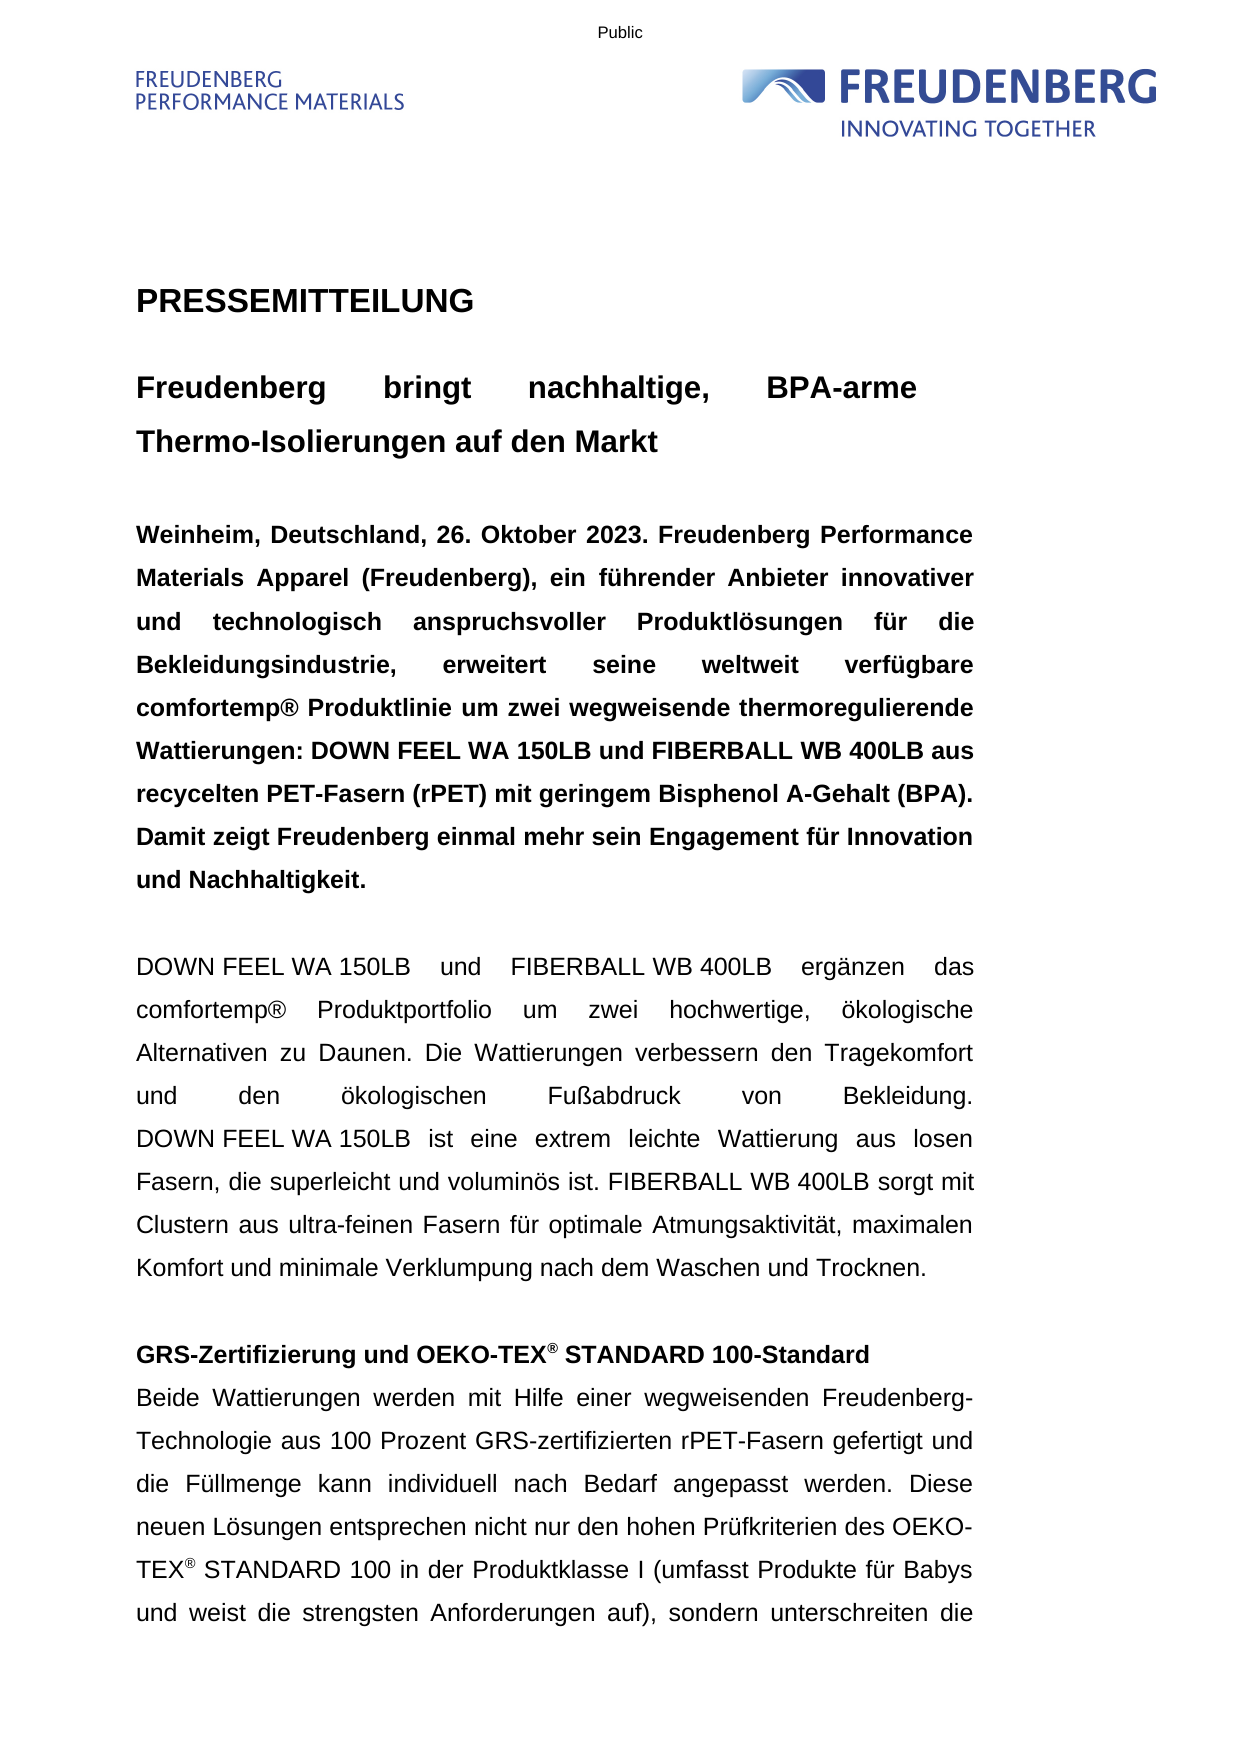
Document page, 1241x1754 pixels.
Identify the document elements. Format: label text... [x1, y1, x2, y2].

picture [0, 0, 1239, 178]
text PRESSEMITTEILUNG [136, 281, 974, 319]
text Freudenberg bringt nachhaltige, BPA-arme Thermo-Isolierungen auf den Markt [136, 369, 974, 459]
text DOWN FEEL WA 150LB und FIBERBALL WB 400LB ergänzen das comfortemp® Produktportfolio um zwei hochwertige, ökologische Alternativen zu Daunen. Die Wattierungen verbessern den Tragekomfort und den ökologischen Fußabdruck von Bekleidung. DOWN FEEL WA 150LB ist eine extrem leichte Wattierung aus losen Fasern, die superleicht und voluminös ist. FIBERBALL WB 400LB sorgt mit Clustern aus ultra-feinen Fasern für optimale Atmungsaktivität, maximalen Komfort und minimale Verklumpung nach dem Waschen und Trocknen. [136, 951, 974, 1282]
text Weinheim, Deutschland, 26. Oktober 2023. Freudenberg Performance Materials Apparel (Freudenberg), ein führender Anbieter innovativer und technologisch anspruchsvoller Produktlösungen für die Bekleidungsindustrie, erweitert seine weltweit verfügbare comfortemp® Produktlinie um zwei wegweisende thermoregulierende Wattierungen: DOWN FEEL WA 150LB und FIBERBALL WB 400LB aus recycelten PET-Fasern (rPET) mit geringem Bisphenol A-Gehalt (BPA). Damit zeigt Freudenberg einmal mehr sein Engagement für Innovation und Nachhaltigkeit. [136, 520, 974, 894]
text GRS-Zertifizierung und OEKO-TEX® STANDARD 100-Standard [136, 1339, 974, 1368]
